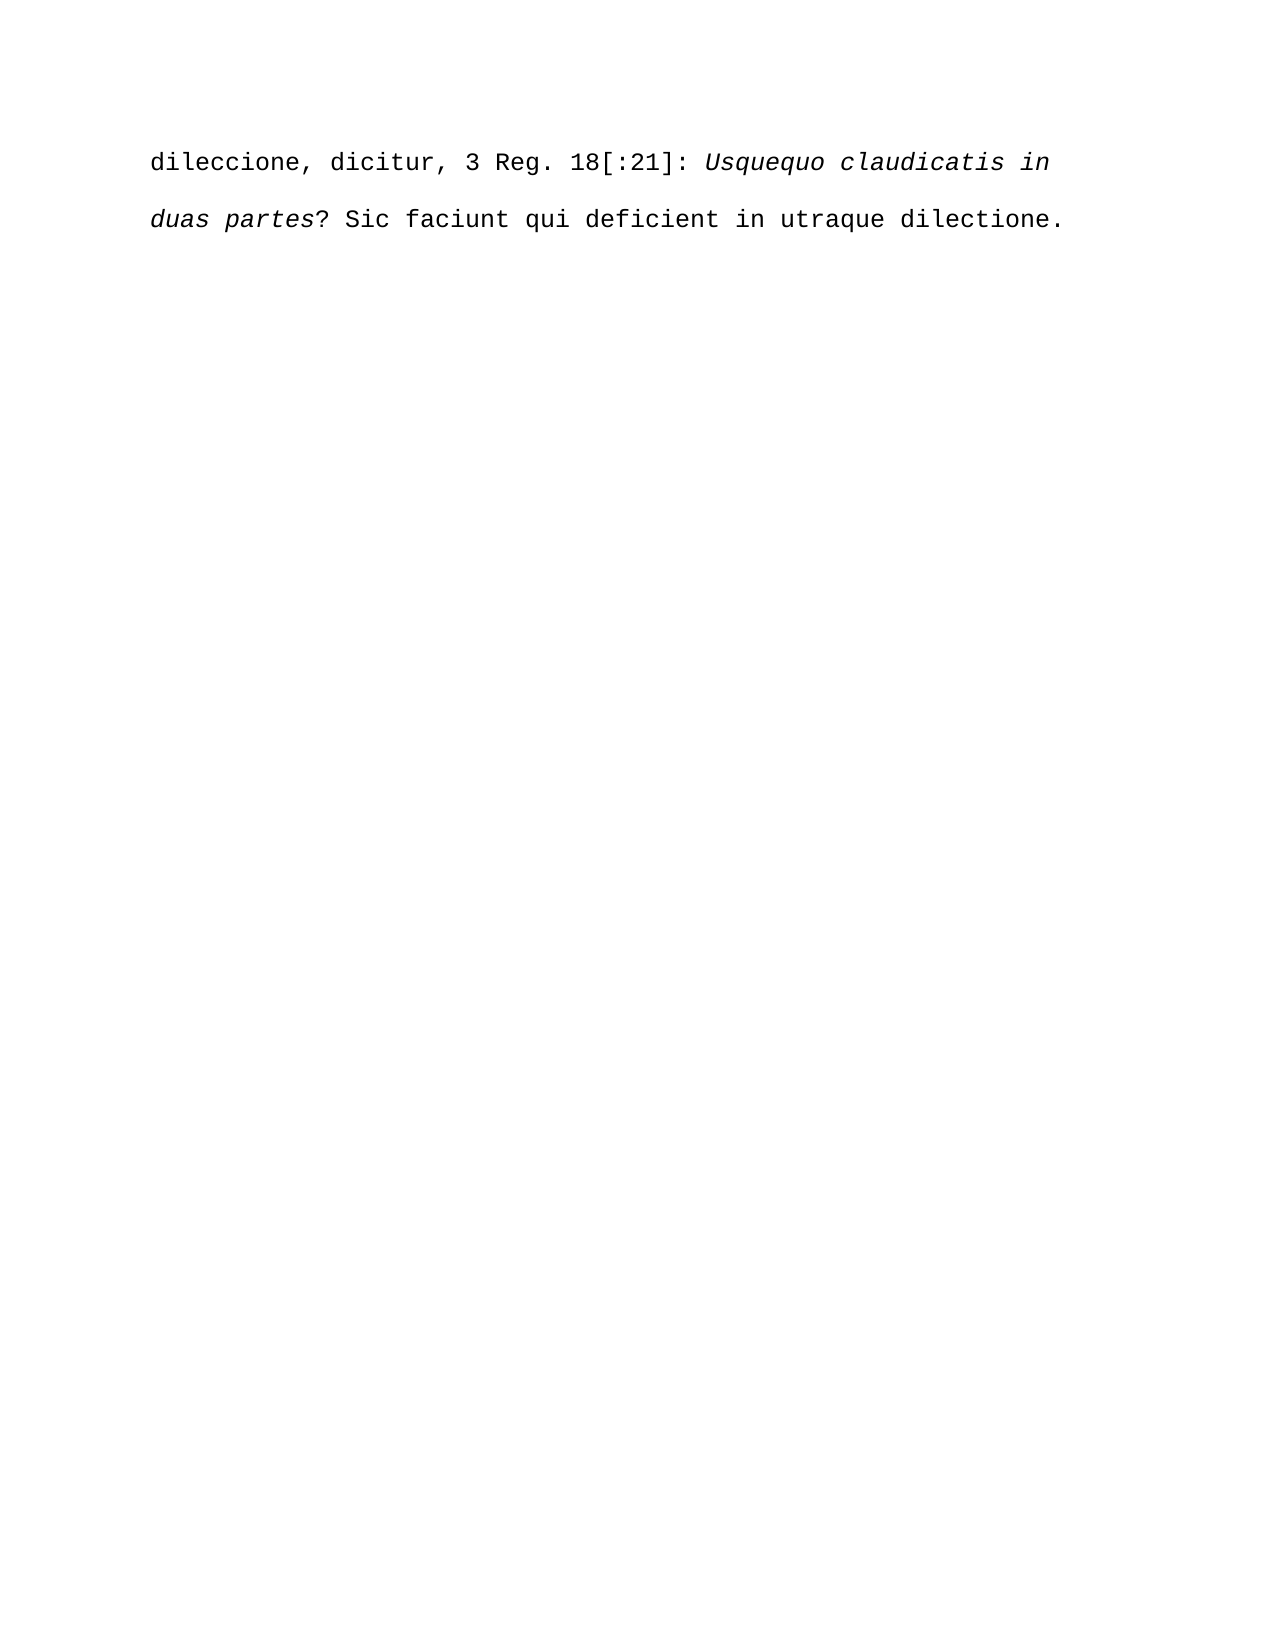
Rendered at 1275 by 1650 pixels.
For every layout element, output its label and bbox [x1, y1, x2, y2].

text [150, 150, 1125, 235]
